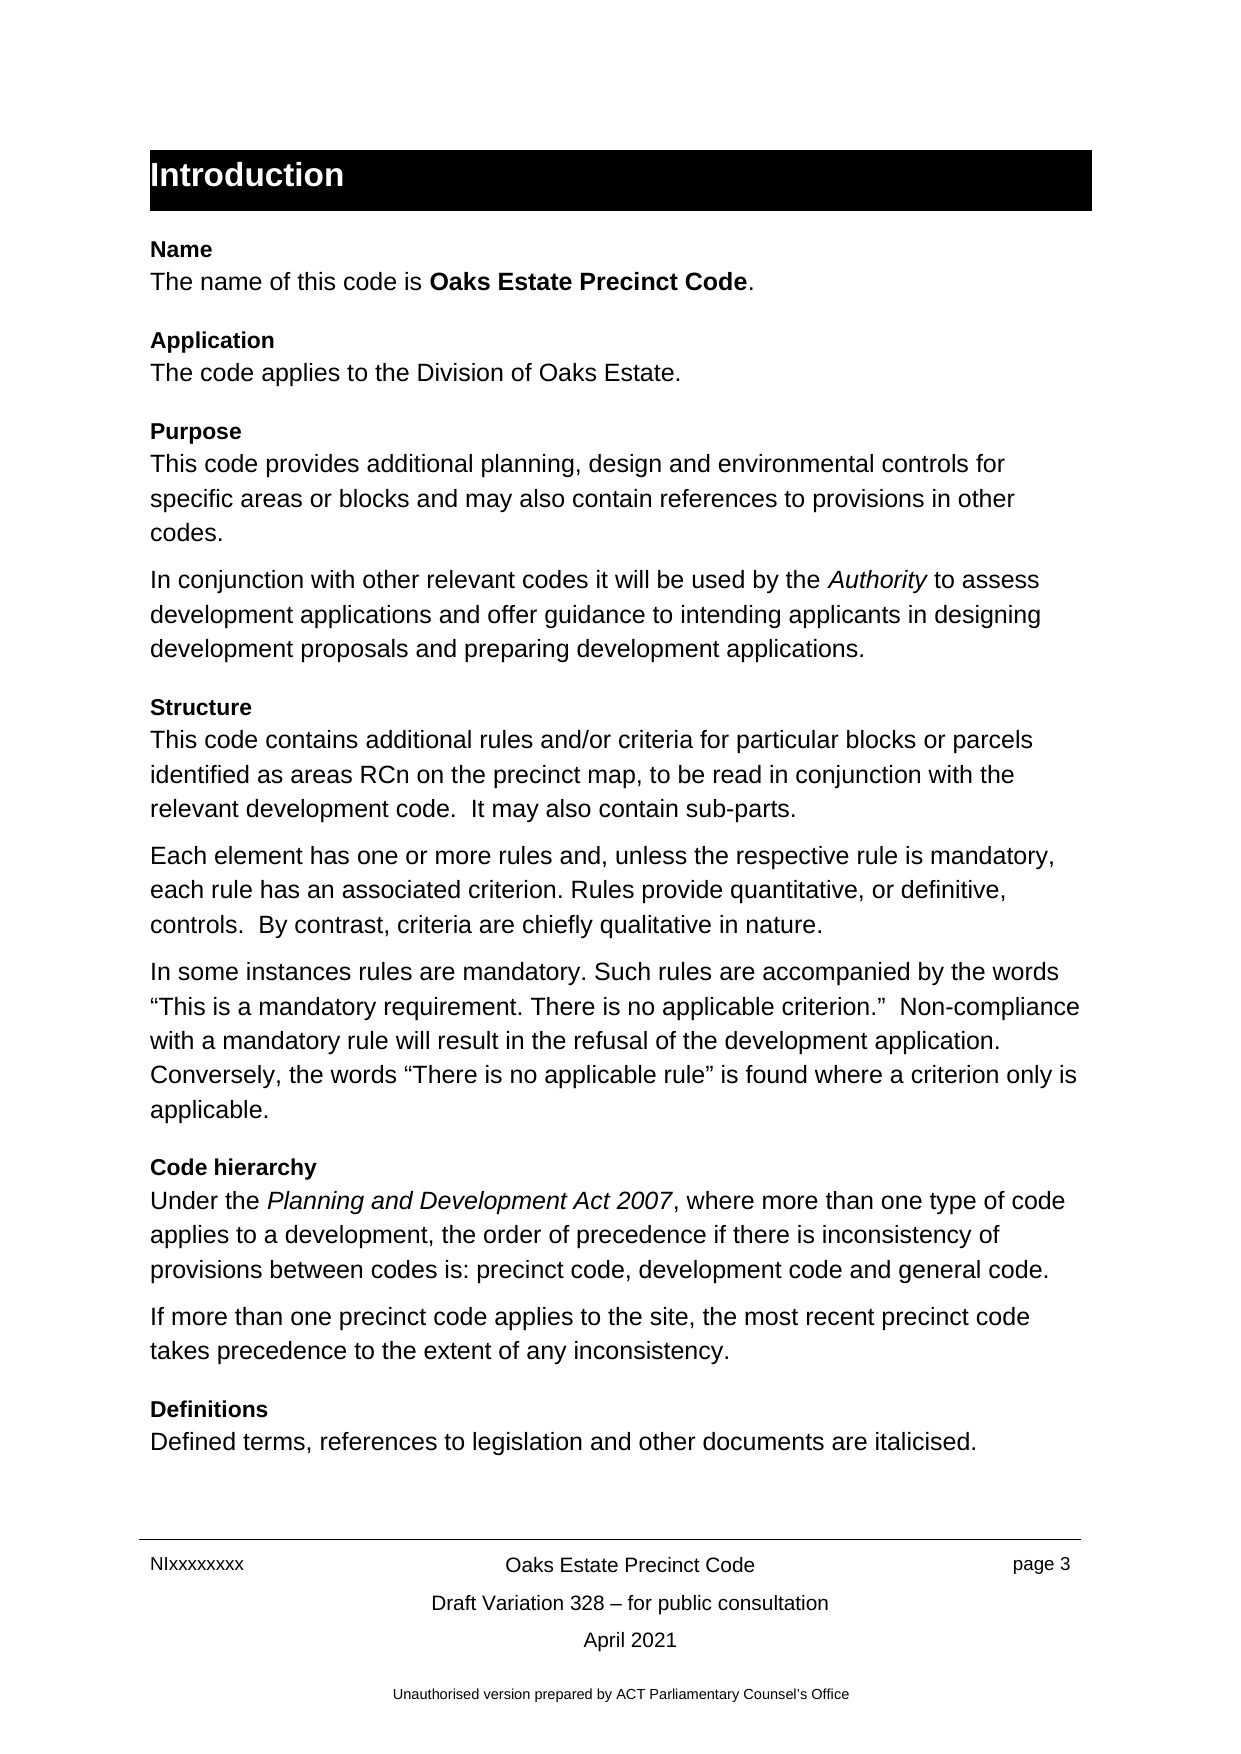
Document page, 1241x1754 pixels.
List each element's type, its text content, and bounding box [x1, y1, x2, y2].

subtitle Code hierarchy [150, 1154, 1092, 1181]
text The name of this code is Oaks Estate Precinct Code. [150, 267, 1092, 296]
text In some instances rules are mandatory. Such rules are accompanied by the words “This is a mandatory requirement. There is no applicable criterion.” Non-compliance with a mandatory rule will result in the refusal of the development application. Conversely, the words “There is no applicable rule” is found where a criterion only is applicable. [150, 957, 1092, 1124]
text In conjunction with other relevant codes it will be used by the Authority to assess development applications and offer guidance to intending applicants in designing development proposals and preparing development applications. [150, 565, 1092, 663]
text Under the Planning and Development Act 2007, where more than one type of code applies to a development, the order of precedence if there is inconsistency of provisions between codes is: precinct code, development code and general code. [150, 1186, 1092, 1284]
text The code applies to the Division of Oaks Estate. [150, 358, 1092, 387]
text Defined terms, references to legislation and other documents are italicised. [150, 1427, 1092, 1456]
subtitle Purpose [150, 418, 1092, 444]
subtitle Introduction [150, 155, 1092, 193]
subtitle Name [150, 236, 1092, 262]
text If more than one precinct code applies to the site, the most recent precinct code takes precedence to the extent of any inconsistency. [150, 1302, 1092, 1365]
text This code provides additional planning, design and environmental controls for specific areas or blocks and may also contain references to provisions in other codes. [150, 449, 1092, 547]
subtitle Definitions [150, 1396, 1092, 1422]
subtitle Application [150, 327, 1092, 353]
text Each element has one or more rules and, unless the respective rule is mandatory, each rule has an associated criterion. Rules provide quantitative, or definitive, controls. By contrast, criteria are chiefly qualitative in nature. [150, 841, 1092, 939]
text This code contains additional rules and/or criteria for particular blocks or parcels identified as areas RCn on the precinct map, to be read in conjunction with the relevant development code. It may also contain sub-parts. [150, 725, 1092, 823]
subtitle Structure [150, 693, 1092, 720]
